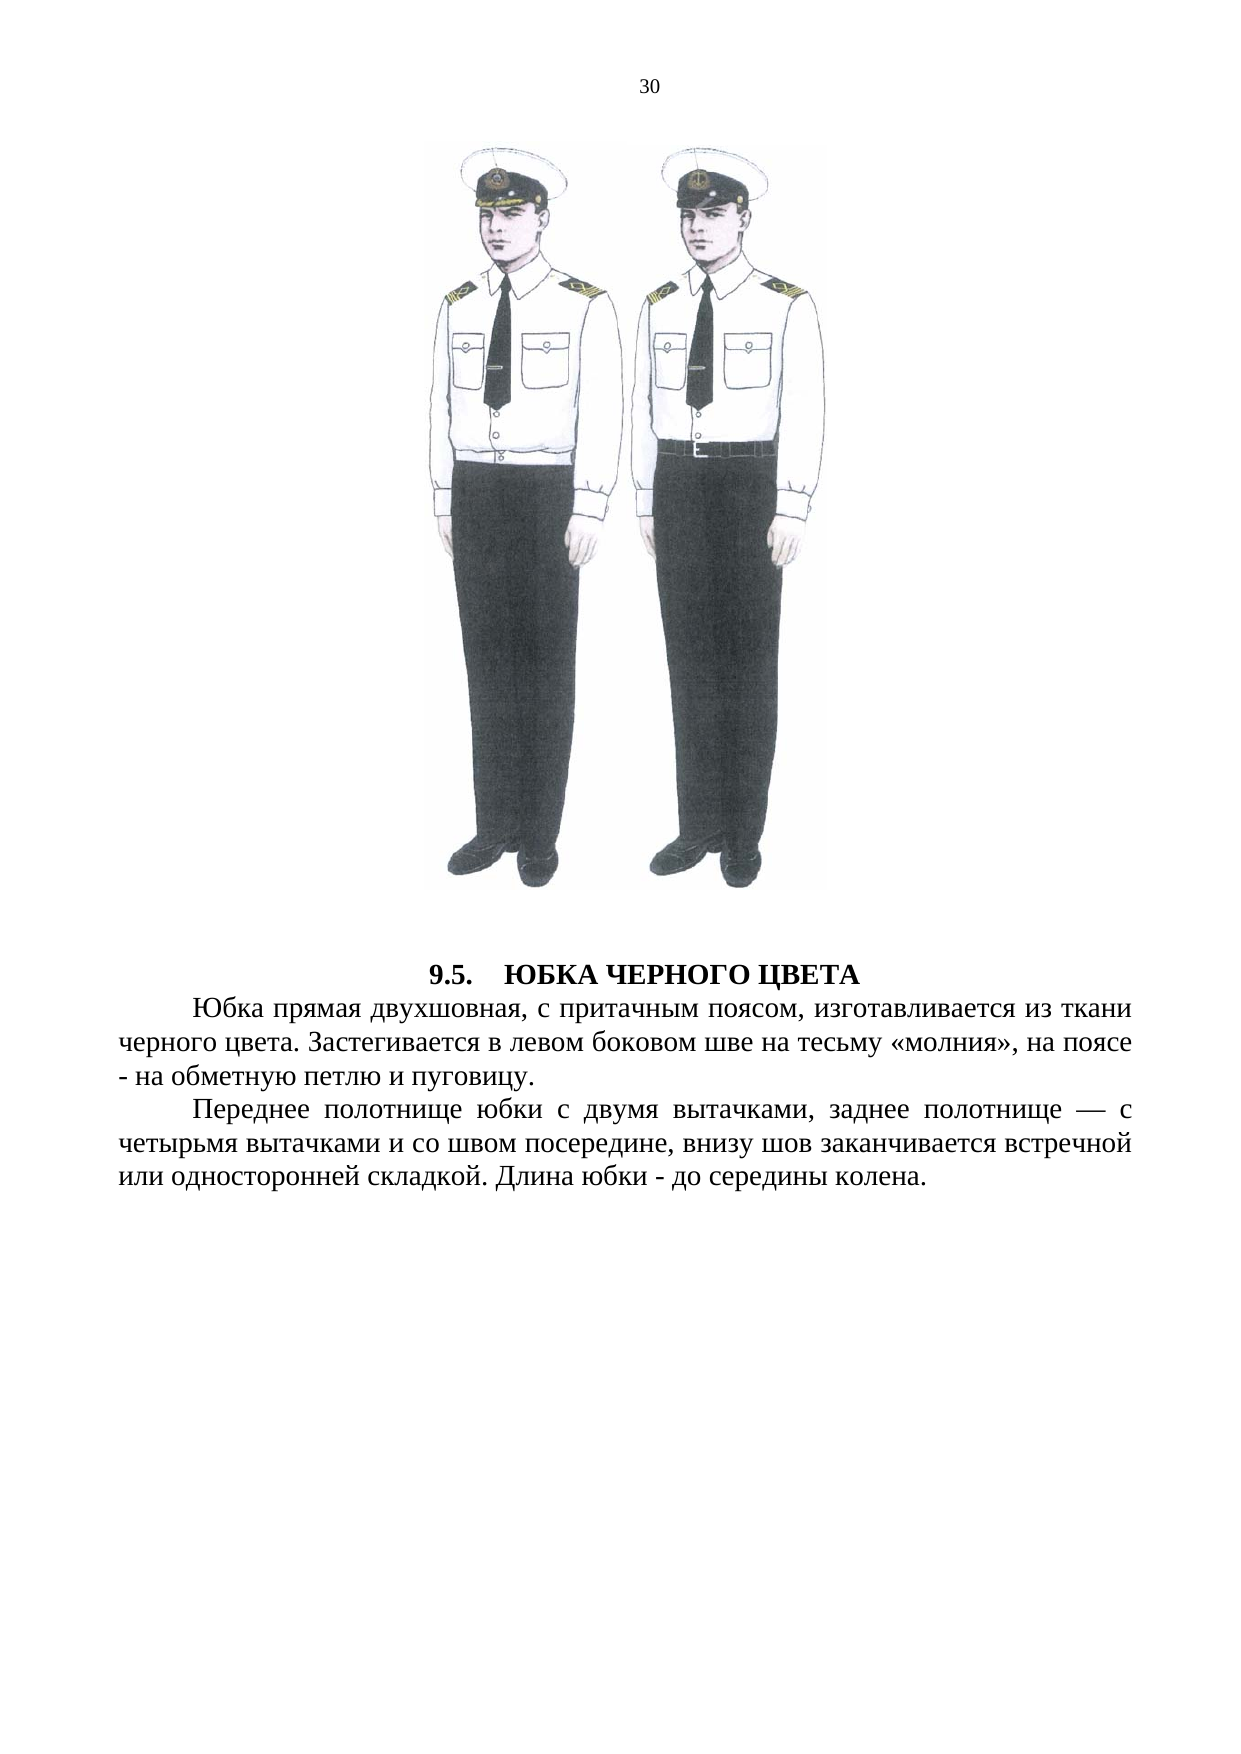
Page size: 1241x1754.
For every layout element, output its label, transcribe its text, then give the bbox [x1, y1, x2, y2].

text Переднее полотнище юбки с двумя вытачками, заднее полотнище — с четырьмя вытачками и со швом посередине, внизу шов заканчивается встречной или односторонней складкой. Длина юбки - до середины колена. [118, 1091, 1133, 1192]
text Юбка прямая двухшовная, с притачным поясом, изготавливается из ткани черного цвета. Застегивается в левом боковом шве на тесьму «молния», на поясе - на обметную петлю и пуговицу. [118, 991, 1133, 1091]
picture [424, 141, 828, 890]
list ЮБКА ЧЕРНОГО ЦВЕТА [156, 957, 1133, 991]
